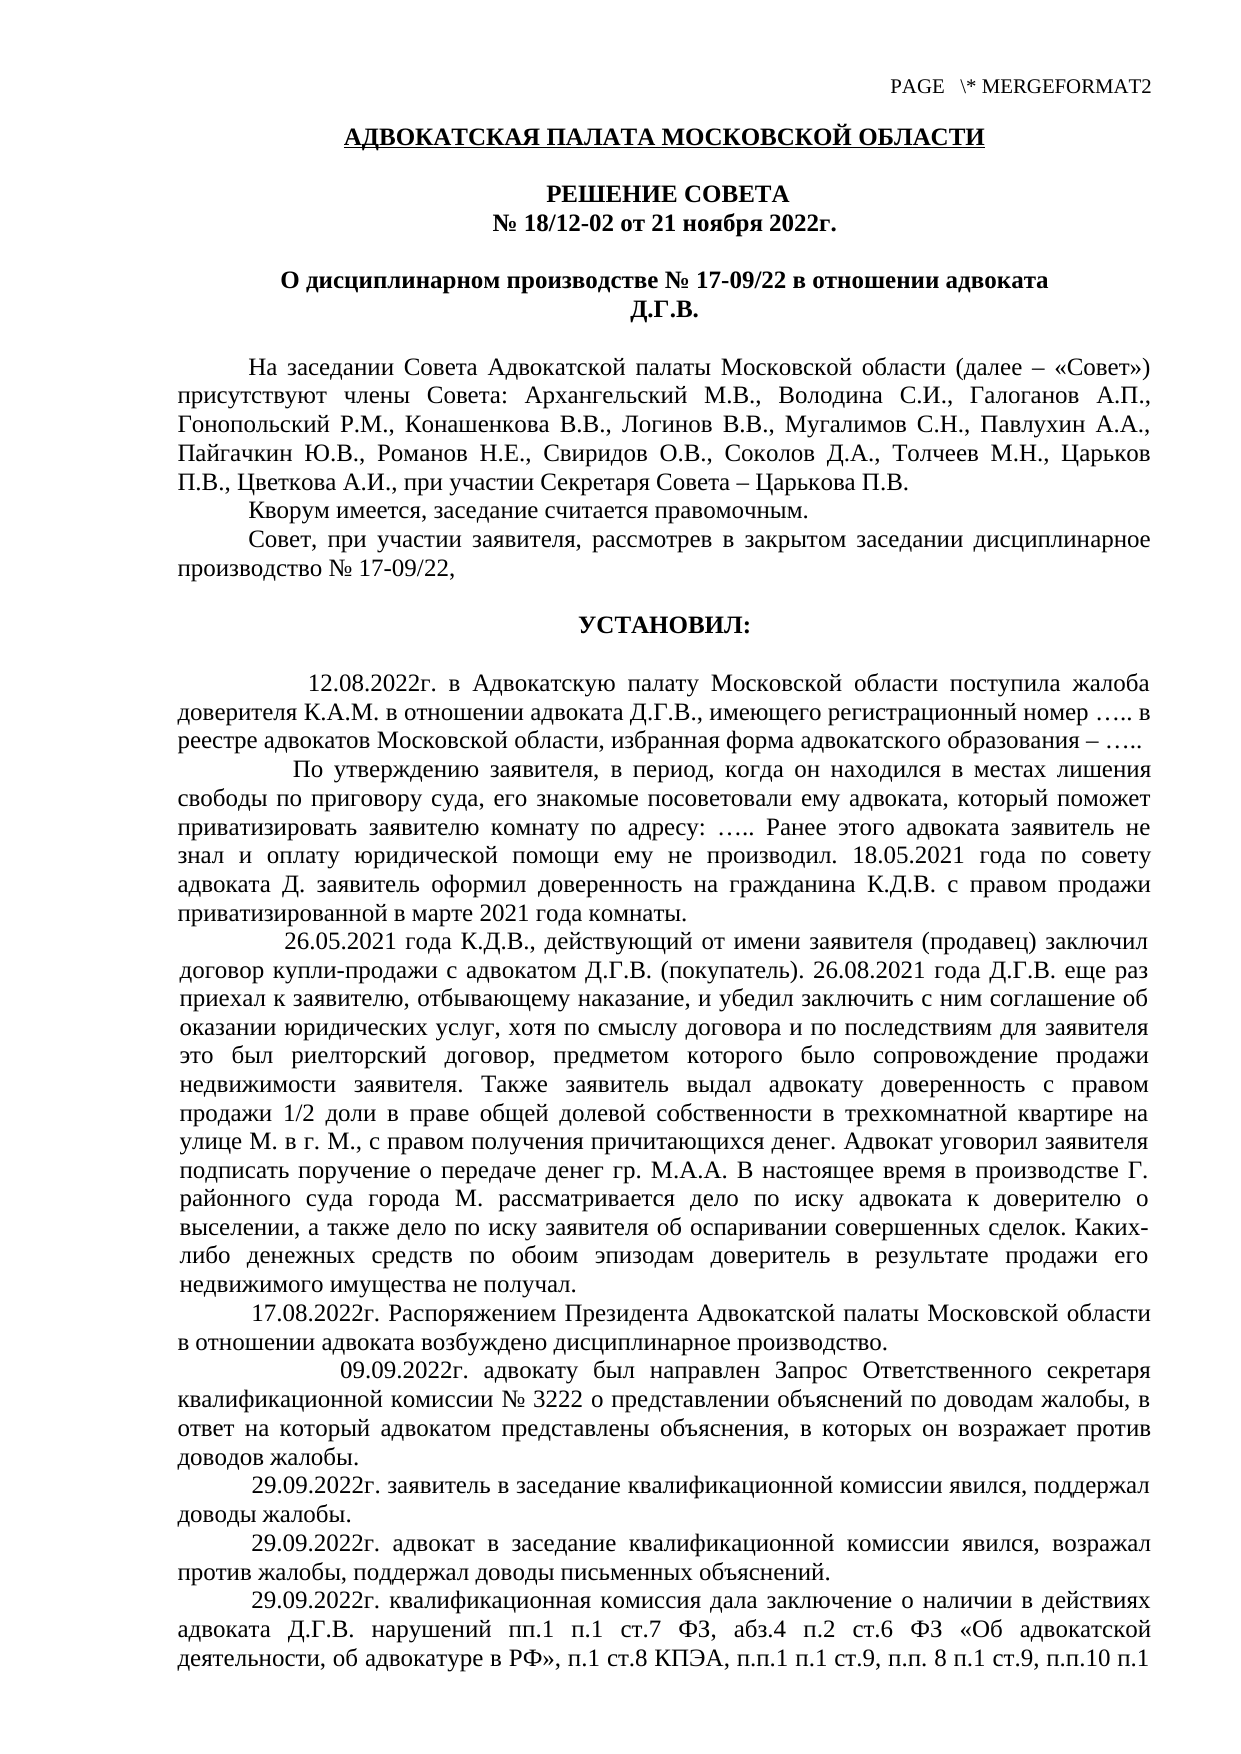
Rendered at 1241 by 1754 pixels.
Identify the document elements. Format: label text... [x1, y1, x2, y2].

text Кворум имеется, заседание считается правомочным. [177, 496, 1152, 524]
text 26.05.2021 года К.Д.В., действующий от имени заявителя (продавец) заключил договор купли-продажи с адвокатом Д.Г.В. (покупатель). 26.08.2021 года Д.Г.В. еще раз приехал к заявителю, отбывающему наказание, и убедил заключить с ним соглашение об оказании юридических услуг, хотя по смыслу договора и по последствиям для заявителя это был риелторский договор, предметом которого было сопровождение продажи недвижимости заявителя. Также заявитель выдал адвокату доверенность с правом продажи 1/2 доли в праве общей долевой собственности в трехкомнатной квартире на улице М. в г. М., с правом получения причитающихся денег. Адвокат уговорил заявителя подписать поручение о передаче денег гр. М.А.А. В настоящее время в производстве Г. районного суда города М. рассматривается дело по иску адвоката к доверителю о выселении, а также дело по иску заявителя об оспаривании совершенных сделок. Каких-либо денежных средств по обоим эпизодам доверитель в результате продажи его недвижимого имущества не получал. [179, 927, 1149, 1298]
text 29.09.2022г. заявитель в заседание квалификационной комиссии явился, поддержал доводы жалобы. [177, 1470, 1152, 1528]
text УСТАНОВИЛ: [177, 611, 1152, 639]
text 12.08.2022г. в Адвокатскую палату Московской области поступила жалоба доверителя К.А.М. в отношении адвоката Д.Г.В., имеющего регистрационный номер ….. в реестре адвокатов Московской области, избранная форма адвокатского образования – ….. [177, 668, 1152, 754]
text Решение СОВЕТА [472, 179, 1152, 208]
text 09.09.2022г. адвокату был направлен Запрос Ответственного секретаря квалификационной комиссии № 3222 о представлении объяснений по доводам жалобы, в ответ на который адвокатом представлены объяснения, в которых он возражает против доводов жалобы. [177, 1355, 1152, 1470]
text 29.09.2022г. адвокат в заседание квалификационной комиссии явился, возражал против жалобы, поддержал доводы письменных объяснений. [177, 1528, 1152, 1585]
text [177, 1585, 1152, 1672]
text Д.Г.В. [177, 294, 1152, 323]
text Совет, при участии заявителя, рассмотрев в закрытом заседании дисциплинарное производство № 17-09/22, [177, 524, 1152, 582]
text 17.08.2022г. Распоряжением Президента Адвокатской палаты Московской области в отношении адвоката возбуждено дисциплинарное производство. [177, 1298, 1152, 1355]
text По утверждению заявителя, в период, когда он находился в местах лишения свободы по приговору суда, его знакомые посоветовали ему адвоката, который поможет приватизировать заявителю комнату по адресу: ….. Ранее этого адвоката заявитель не знал и оплату юридической помощи ему не производил. 18.05.2021 года по совету адвоката Д. заявитель оформил доверенность на гражданина К.Д.В. с правом продажи приватизированной в марте 2021 года комнаты. [177, 754, 1152, 927]
text № 18/12-02 от 21 ноября 2022г. [177, 208, 1152, 237]
text На заседании Совета Адвокатской палаты Московской области (далее – «Совет») присутствуют члены Совета: Архангельский М.В., Володина С.И., Галоганов А.П., Гонопольский Р.М., Конашенкова В.В., Логинов В.В., Мугалимов С.Н., Павлухин А.А., Пайгачкин Ю.В., Романов Н.Е., Свиридов О.В., Соколов Д.А., Толчеев М.Н., Царьков П.В., Цветкова А.И., при участии Секретаря Совета – Царькова П.В. [177, 352, 1152, 496]
text О дисциплинарном производстве № 17-09/22 в отношении адвоката [177, 266, 1152, 294]
text адвокатская палата московской области [177, 122, 1152, 151]
